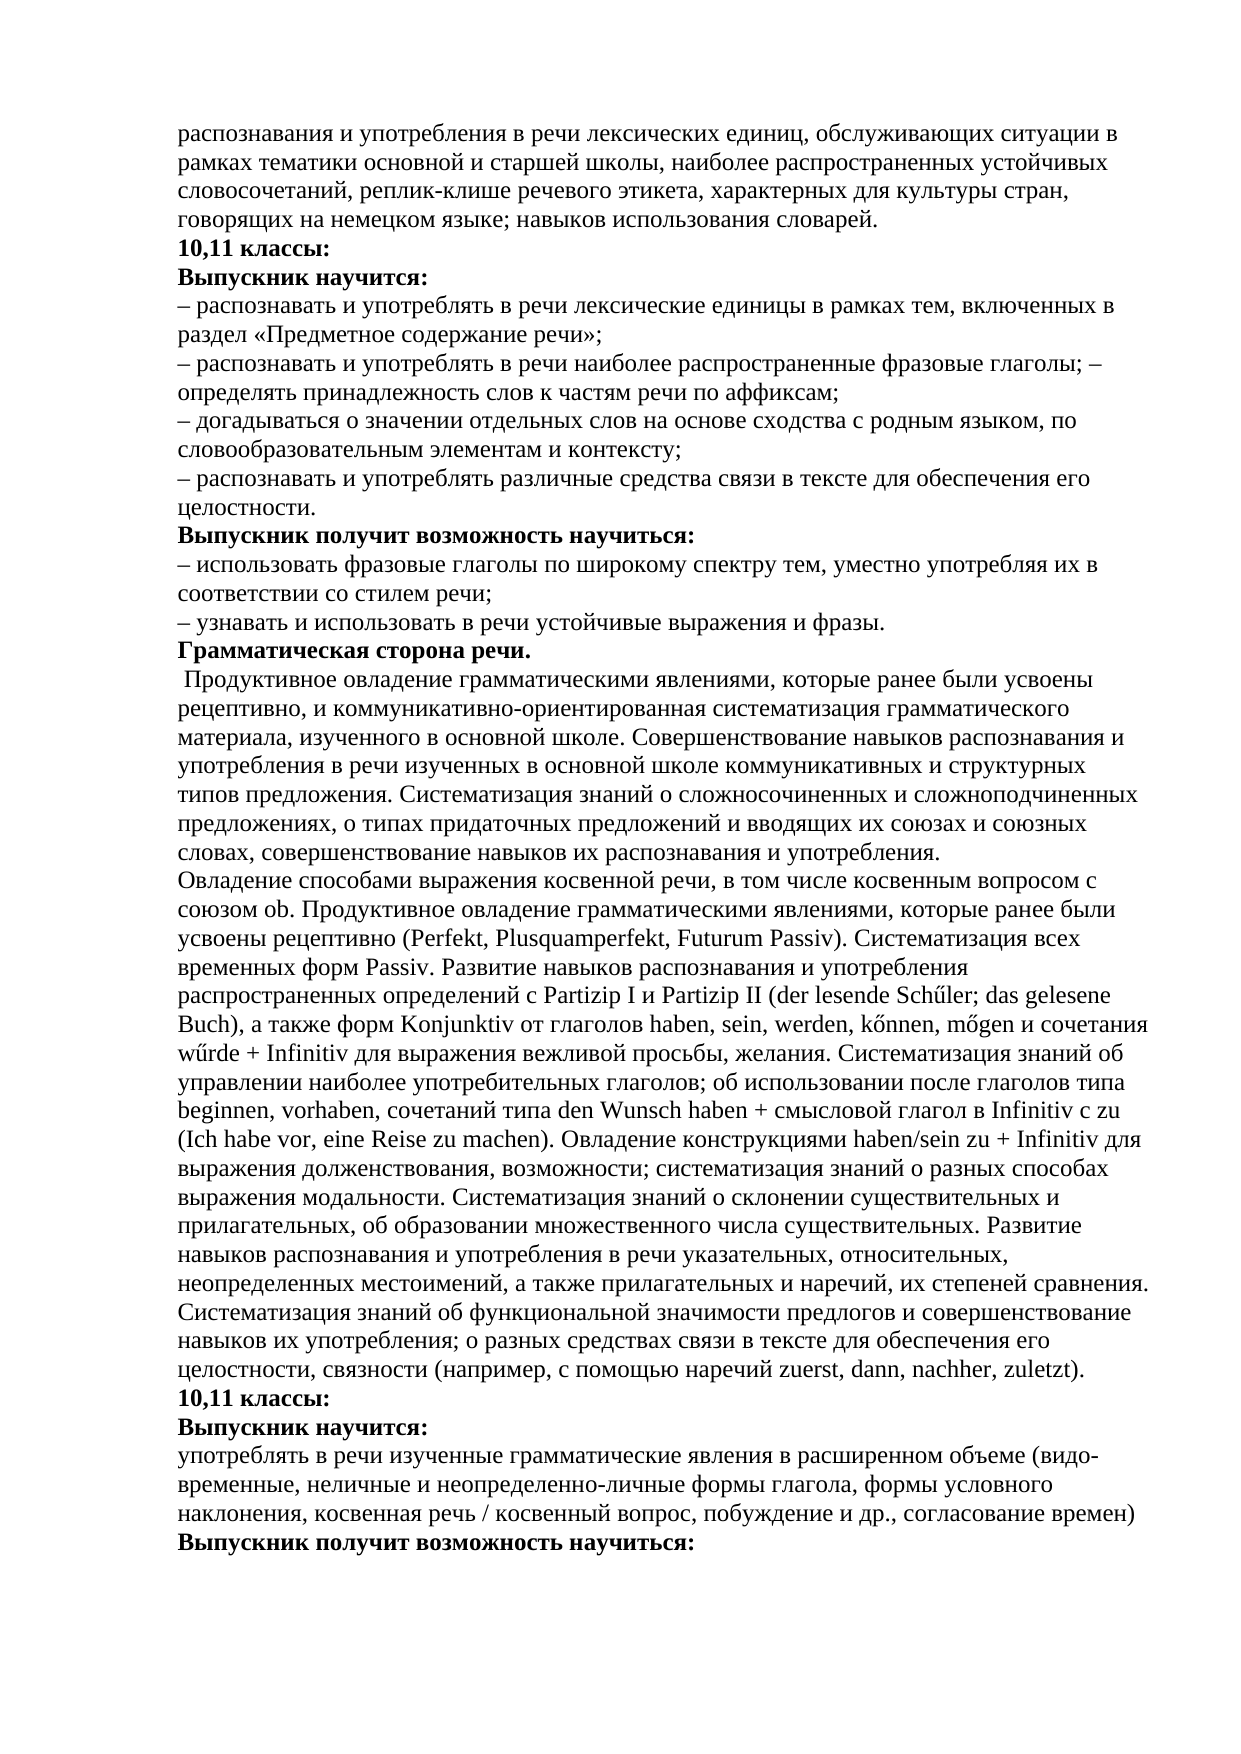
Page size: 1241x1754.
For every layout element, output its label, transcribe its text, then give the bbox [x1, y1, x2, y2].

text 10,11 классы: [177, 1383, 1152, 1412]
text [177, 118, 1152, 233]
text – узнавать и использовать в речи устойчивые выражения и фразы. [177, 607, 1152, 636]
text употреблять в речи изученные грамматические явления в расширенном объеме (видо-временные, неличные и неопределенно-личные формы глагола, формы условного наклонения, косвенная речь / косвенный вопрос, побуждение и др., согласование времен) [177, 1441, 1152, 1527]
text 10,11 классы: [177, 233, 1152, 262]
text – использовать фразовые глаголы по широкому спектру тем, уместно употребляя их в соответствии со стилем речи; [177, 549, 1152, 607]
text Выпускник научится: [177, 1412, 1152, 1441]
text Продуктивное овладение грамматическими явлениями, которые ранее были усвоены рецептивно, и коммуникативно-ориентированная систематизация грамматического материала, изученного в основной школе. Совершенствование навыков распознавания и употребления в речи изученных в основной школе коммуникативных и структурных типов предложения. Систематизация знаний о сложносочиненных и сложноподчиненных предложениях, о типах придаточных предложений и вводящих их союзах и союзных словах, совершенствование навыков их распознавания и употребления. [177, 664, 1152, 866]
text Грамматическая сторона речи. [177, 636, 1152, 664]
text – распознавать и употреблять различные средства связи в тексте для обеспечения его целостности. [177, 463, 1152, 521]
text – распознавать и употреблять в речи наиболее распространенные фразовые глаголы; – определять принадлежность слов к частям речи по аффиксам; [177, 348, 1152, 406]
text Выпускник получит возможность научиться: [177, 521, 1152, 549]
text – распознавать и употреблять в речи лексические единицы в рамках тем, включенных в раздел «Предметное содержание речи»; [177, 291, 1152, 348]
text Овладение способами выражения косвенной речи, в том числе косвенным вопросом с союзом ob. Продуктивное овладение грамматическими явлениями, которые ранее были усвоены рецептивно (Perfekt, Plusquamperfekt, Futurum Passiv). Систематизация всех временных форм Passiv. Развитие навыков распознавания и употребления распространенных определений с Partizip I и Partizip II (der lesende Schűler; das gelesene Buch), а также форм Konjunktiv от глаголов haben, sein, werden, kőnnen, mőgen и сочетания wűrde + Infinitiv для выражения вежливой просьбы, желания. Систематизация знаний об управлении наиболее употребительных глаголов; об использовании после глаголов типа beginnen, vorhaben, сочетаний типа den Wunsch haben + смысловой глагол в Infinitiv с zu (Ich habe vor, eine Reise zu machen). Овладение конструкциями haben/sein zu + Infinitiv для выражения долженствования, возможности; систематизация знаний о разных способах выражения модальности. Систематизация знаний о склонении существительных и прилагательных, об образовании множественного числа существительных. Развитие навыков распознавания и употребления в речи указательных, относительных, неопределенных местоимений, а также прилагательных и наречий, их степеней сравнения. Систематизация знаний об функциональной значимости предлогов и совершенствование навыков их употребления; о разных средствах связи в тексте для обеспечения его целостности, связности (например, с помощью наречий zuerst, dann, naсhher, zuletzt). [177, 866, 1152, 1383]
text Выпускник научится: [177, 262, 1152, 291]
text – догадываться о значении отдельных слов на основе сходства с родным языком, по словообразовательным элементам и контексту; [177, 406, 1152, 463]
text Выпускник получит возможность научиться: [177, 1527, 1152, 1556]
